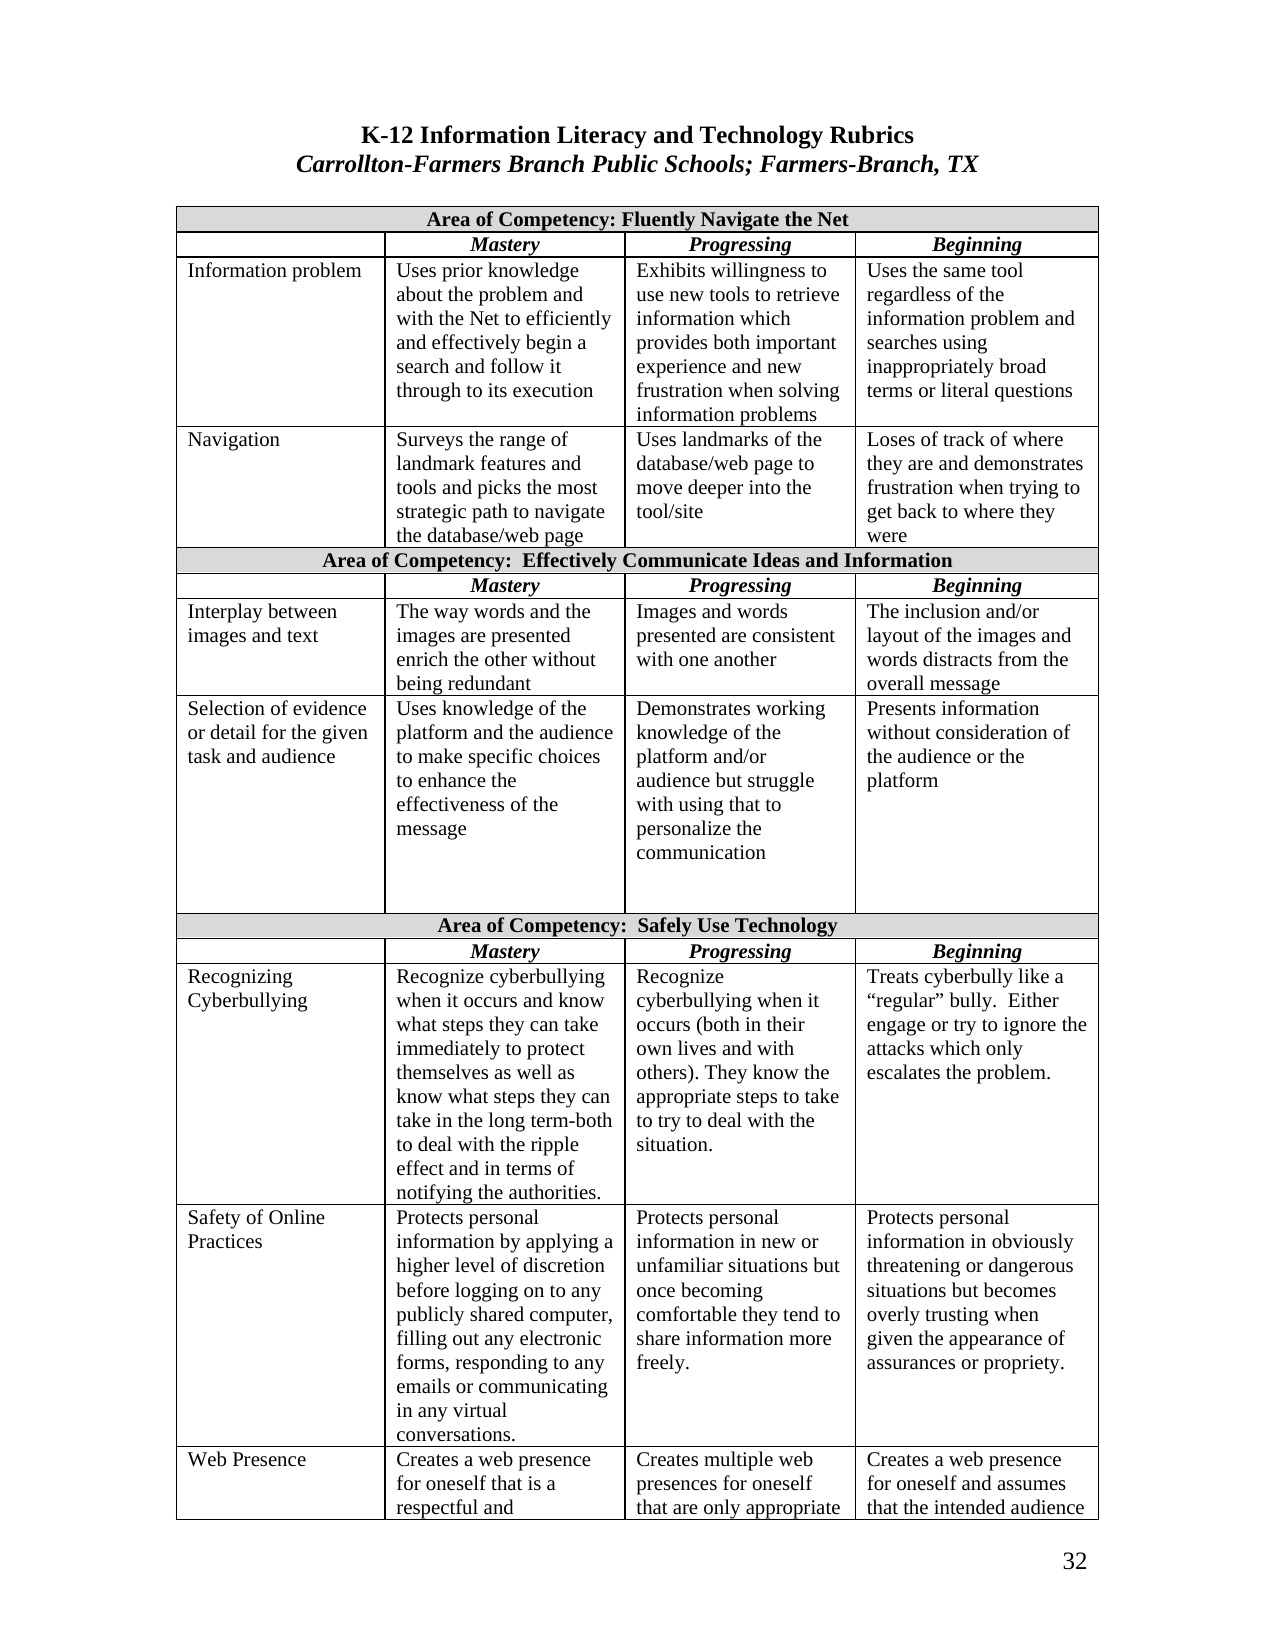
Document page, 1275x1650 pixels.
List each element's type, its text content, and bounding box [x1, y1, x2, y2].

table_cell Area of Competency: Safely Use Technology [177, 914, 1098, 937]
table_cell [626, 1447, 855, 1519]
table_cell Demonstrates working knowledge of the platform and/or audience but struggle with using that to personalize the communication [626, 696, 855, 912]
table_cell Mastery [386, 939, 624, 963]
table_header Area of Competency: Fluently Navigate the Net [177, 207, 1098, 231]
table_cell Interplay between images and text [177, 599, 384, 695]
table_cell Progressing [626, 233, 855, 256]
table_cell Selection of evidence or detail for the given task and audience [177, 696, 384, 912]
table_cell Beginning [856, 939, 1098, 963]
text K-12 Information Literacy and Technology Rubrics [187, 120, 1087, 149]
table_cell Protects personal information in new or unfamiliar situations but once becoming comfortable they tend to share information more freely. [626, 1205, 855, 1446]
text Carrollton-Farmers Branch Public Schools; Farmers-Branch, TX [187, 149, 1087, 177]
table_cell Exhibits willingness to use new tools to retrieve information which provides both important experience and new frustration when solving information problems [626, 258, 855, 426]
table_cell Images and words presented are consistent with one another [626, 599, 855, 695]
table_cell Mastery [386, 233, 624, 256]
table_cell Beginning [856, 574, 1098, 597]
table_cell Safety of Online Practices [177, 1205, 384, 1446]
table_cell Loses of track of where they are and demonstrates frustration when trying to get back to where they were [856, 427, 1098, 547]
table_cell Treats cyberbully like a “regular” bully. Either engage or try to ignore the attacks which only escalates the problem. [856, 964, 1098, 1204]
table_cell [177, 939, 384, 963]
table_cell Uses prior knowledge about the problem and with the Net to efficiently and effectively begin a search and follow it through to its execution [386, 258, 624, 426]
table_cell Beginning [856, 233, 1098, 256]
table_cell Mastery [386, 574, 624, 597]
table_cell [856, 1447, 1098, 1519]
table_cell Recognize cyberbullying when it occurs (both in their own lives and with others). They know the appropriate steps to take to try to deal with the situation. [626, 964, 855, 1204]
table_cell Uses landmarks of the database/web page to move deeper into the tool/site [626, 427, 855, 547]
table_cell Progressing [626, 939, 855, 963]
table_cell Presents information without consideration of the audience or the platform [856, 696, 1098, 912]
table_cell Recognize cyberbullying when it occurs and know what steps they can take immediately to protect themselves as well as know what steps they can take in the long term-both to deal with the ripple effect and in terms of notifying the authorities. [386, 964, 624, 1204]
table_cell [177, 233, 384, 256]
table_cell Surveys the range of landmark features and tools and picks the most strategic path to navigate the database/web page [386, 427, 624, 547]
table_cell Progressing [626, 574, 855, 597]
table_cell Recognizing Cyberbullying [177, 964, 384, 1204]
table_cell [177, 574, 384, 597]
table_cell Navigation [177, 427, 384, 547]
table_cell Information problem [177, 258, 384, 426]
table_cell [386, 1447, 624, 1519]
table_cell Uses knowledge of the platform and the audience to make specific choices to enhance the effectiveness of the message [386, 696, 624, 912]
table_cell The inclusion and/or layout of the images and words distracts from the overall message [856, 599, 1098, 695]
table_cell Protects personal information in obviously threatening or dangerous situations but becomes overly trusting when given the appearance of assurances or propriety. [856, 1205, 1098, 1446]
table_cell Protects personal information by applying a higher level of discretion before logging on to any publicly shared computer, filling out any electronic forms, responding to any emails or communicating in any virtual conversations. [386, 1205, 624, 1446]
table_cell The way words and the images are presented enrich the other without being redundant [386, 599, 624, 695]
table_cell Area of Competency: Effectively Communicate Ideas and Information [177, 548, 1098, 572]
table_cell Uses the same tool regardless of the information problem and searches using inappropriately broad terms or literal questions [856, 258, 1098, 426]
table_cell Web Presence [177, 1447, 384, 1519]
